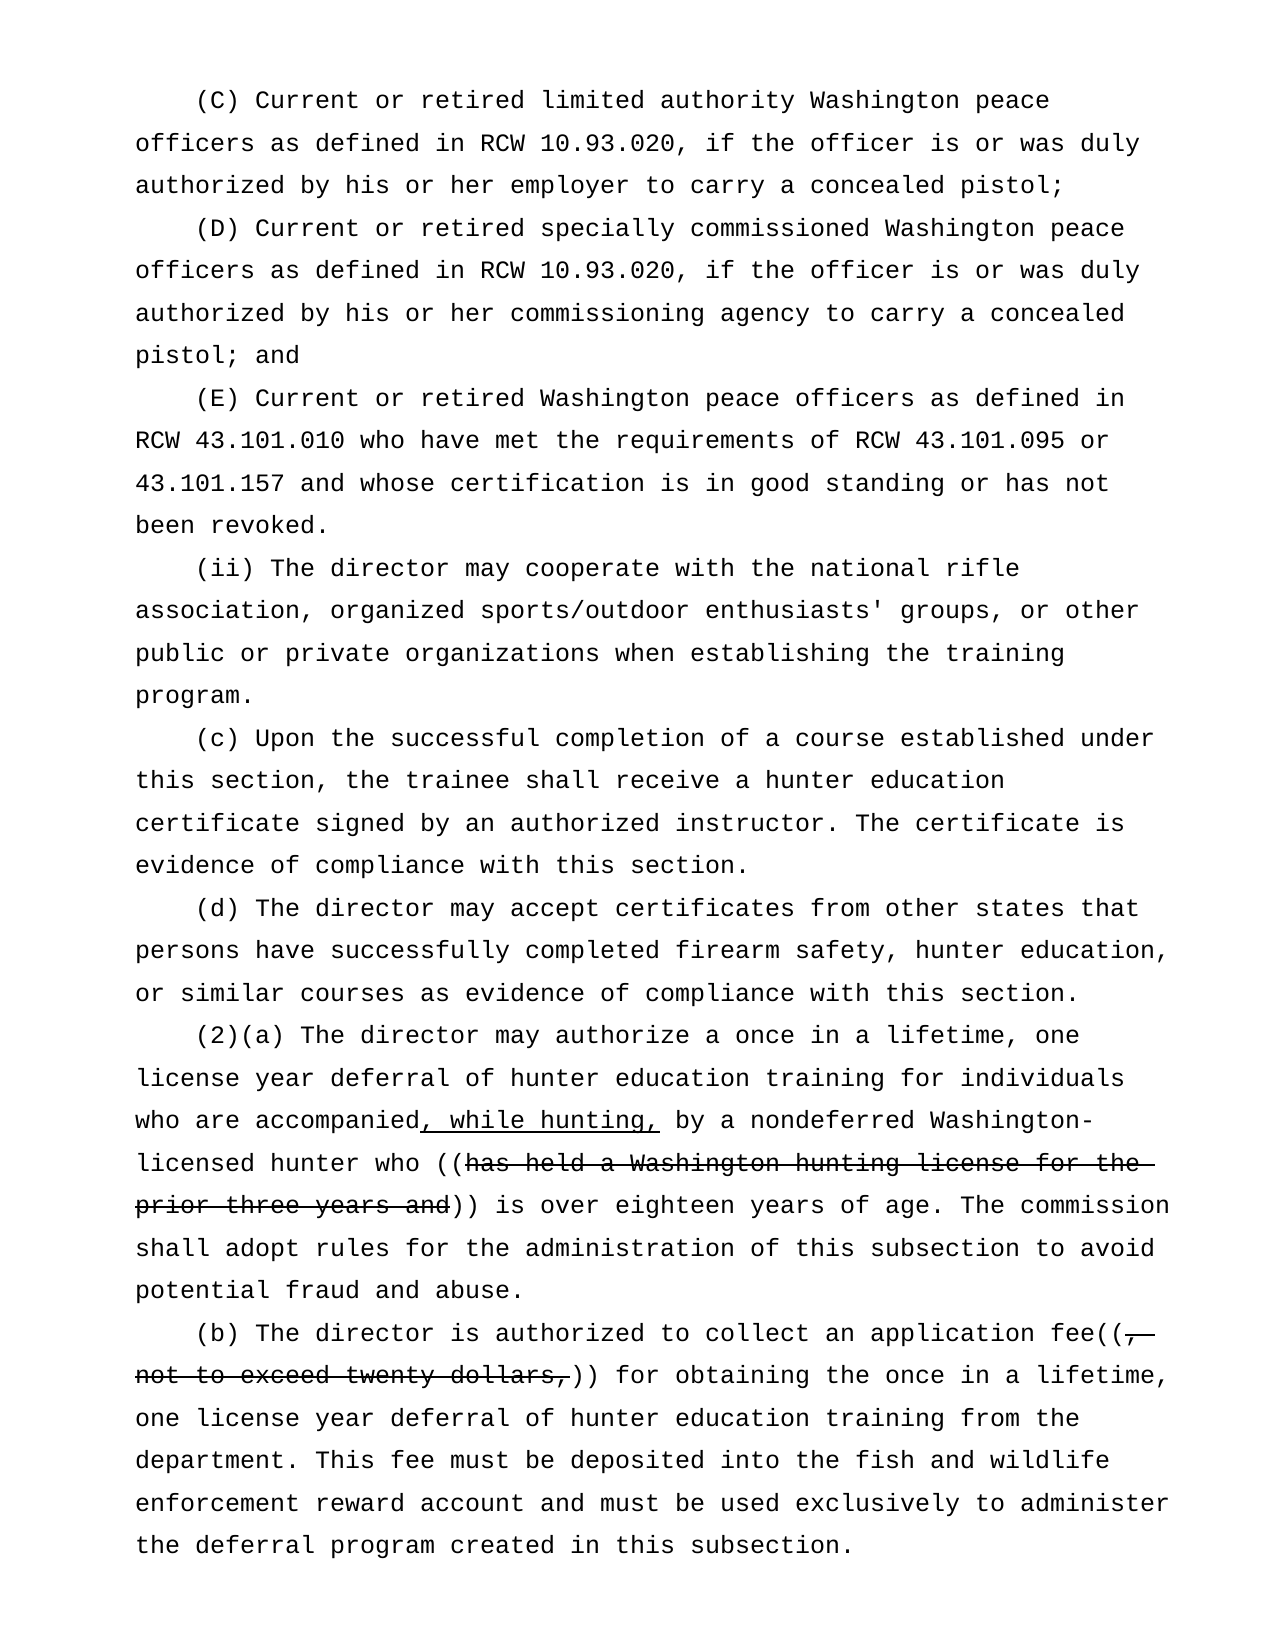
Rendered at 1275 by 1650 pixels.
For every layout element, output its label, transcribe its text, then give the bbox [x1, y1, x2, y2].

text (2)(a) The director may authorize a once in a lifetime, one license year deferral of hunter education training for individuals who are accompanied, while hunting, by a nondeferred Washington-licensed hunter who ((has held a Washington hunting license for the prior three years and)) is over eighteen years of age. The commission shall adopt rules for the administration of this subsection to avoid potential fraud and abuse. [135, 1010, 1170, 1307]
text (c) Upon the successful completion of a course established under this section, the trainee shall receive a hunter education certificate signed by an authorized instructor. The certificate is evidence of compliance with this section. [135, 712, 1170, 882]
text (b) The director is authorized to collect an application fee((, not to exceed twenty dollars,)) for obtaining the once in a lifetime, one license year deferral of hunter education training from the department. This fee must be deposited into the fish and wildlife enforcement reward account and must be used exclusively to administer the deferral program created in this subsection. [135, 1307, 1170, 1562]
text (D) Current or retired specially commissioned Washington peace officers as defined in RCW 10.93.020, if the officer is or was duly authorized by his or her commissioning agency to carry a concealed pistol; and [135, 202, 1170, 372]
text (C) Current or retired limited authority Washington peace officers as defined in RCW 10.93.020, if the officer is or was duly authorized by his or her employer to carry a concealed pistol; [135, 75, 1170, 202]
text (E) Current or retired Washington peace officers as defined in RCW 43.101.010 who have met the requirements of RCW 43.101.095 or 43.101.157 and whose certification is in good standing or has not been revoked. [135, 372, 1170, 542]
text (ii) The director may cooperate with the national rifle association, organized sports/outdoor enthusiasts' groups, or other public or private organizations when establishing the training program. [135, 542, 1170, 712]
text (d) The director may accept certificates from other states that persons have successfully completed firearm safety, hunter education, or similar courses as evidence of compliance with this section. [135, 882, 1170, 1010]
